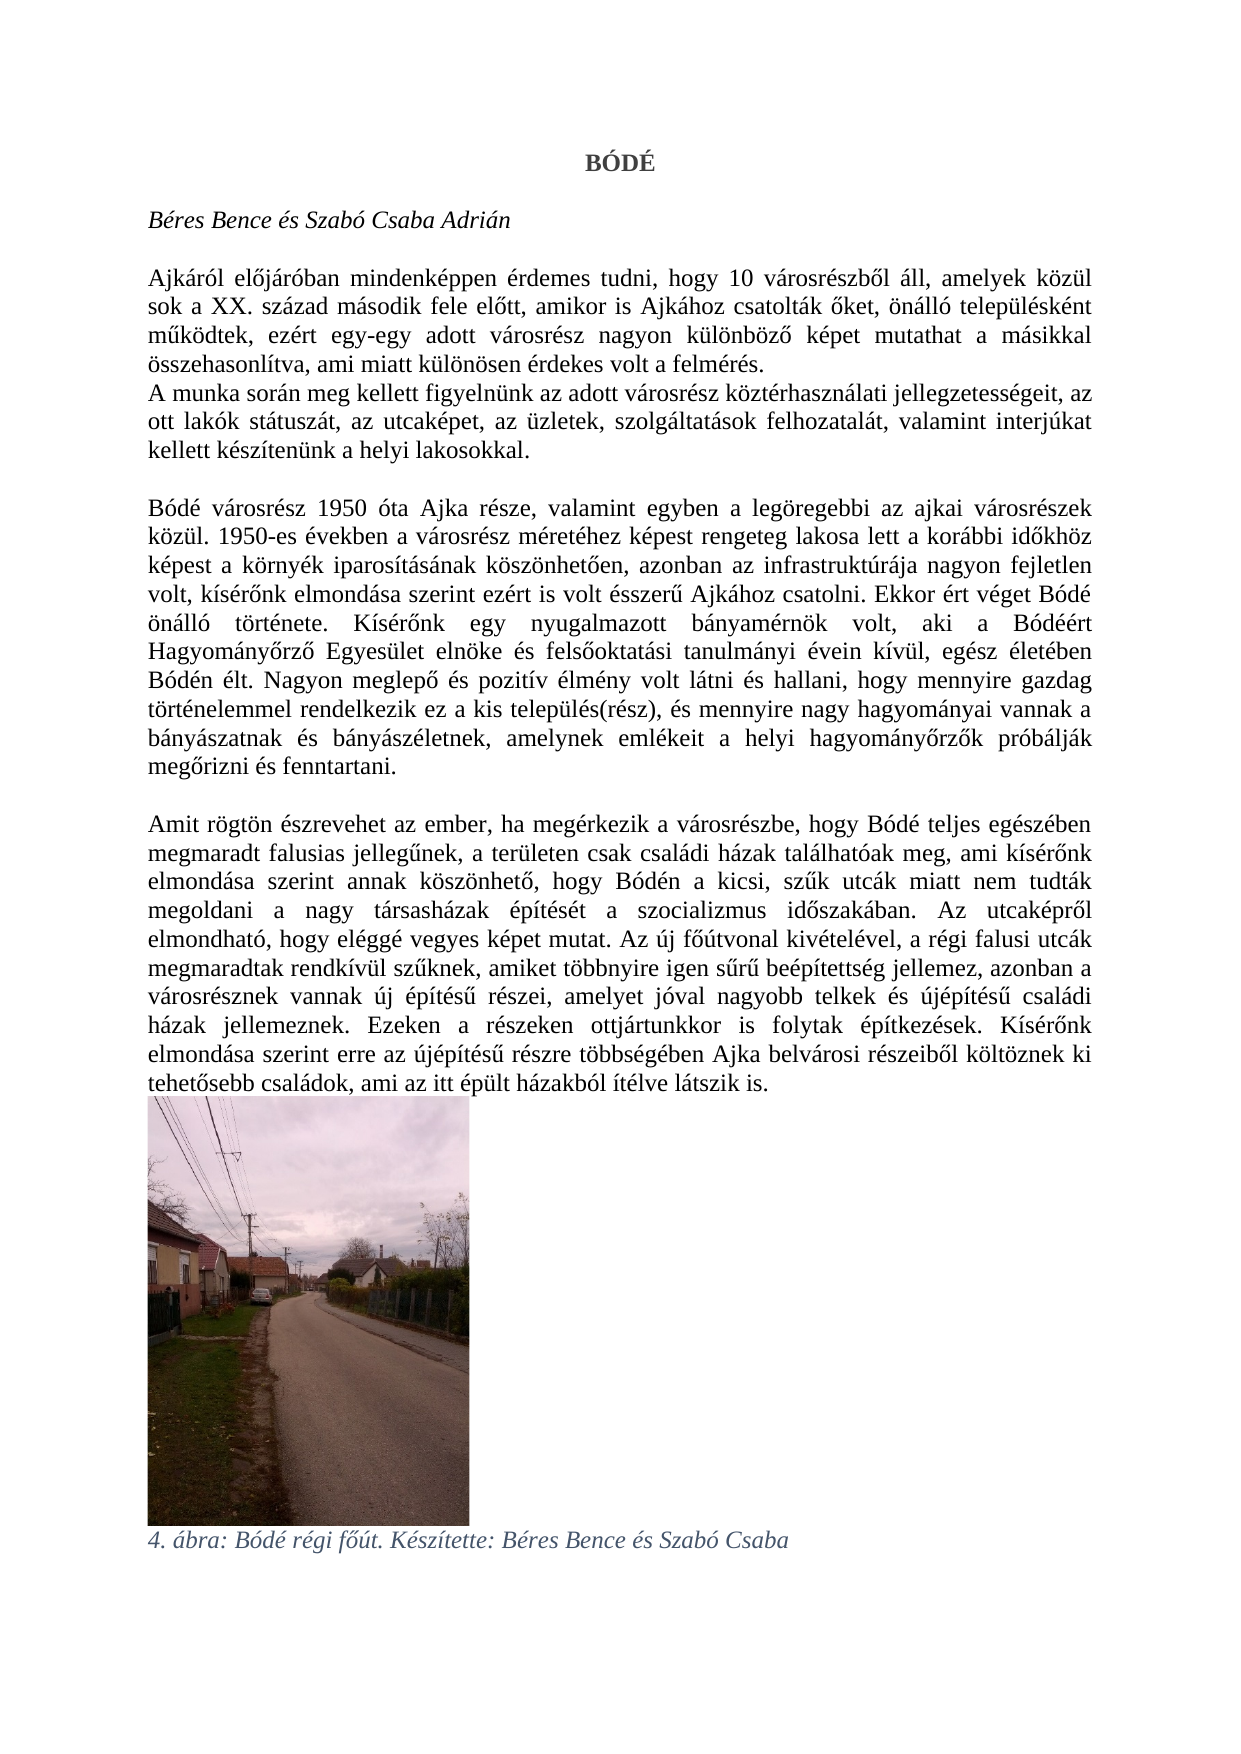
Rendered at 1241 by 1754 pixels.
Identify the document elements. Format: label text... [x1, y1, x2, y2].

text Béres Bence és Szabó Csaba Adrián [148, 205, 1093, 234]
subtitle BÓDÉ [148, 148, 1093, 176]
picture [147, 1096, 470, 1526]
text Ajkáról előjáróban mindenképpen érdemes tudni, hogy 10 városrészből áll, amelyek közül sok a XX. század második fele előtt, amikor is Ajkához csatolták őket, önálló településként működtek, ezért egy-egy adott városrész nagyon különböző képet mutathat a másikkal összehasonlítva, ami miatt különösen érdekes volt a felmérés. [148, 263, 1093, 378]
text A munka során meg kellett figyelnünk az adott városrész köztérhasználati jellegzetességeit, az ott lakók státuszát, az utcaképet, az üzletek, szolgáltatások felhozatalát, valamint interjúkat kellett készítenünk a helyi lakosokkal. [148, 378, 1093, 464]
text Amit rögtön észrevehet az ember, ha megérkezik a városrészbe, hogy Bódé teljes egészében megmaradt falusias jellegűnek, a területen csak családi házak találhatóak meg, ami kísérőnk elmondása szerint annak köszönhető, hogy Bódén a kicsi, szűk utcák miatt nem tudták megoldani a nagy társasházak építését a szocializmus időszakában. Az utcaképről elmondható, hogy eléggé vegyes képet mutat. Az új főútvonal kivételével, a régi falusi utcák megmaradtak rendkívül szűknek, amiket többnyire igen sűrű beépítettség jellemez, azonban a városrésznek vannak új építésű részei, amelyet jóval nagyobb telkek és újépítésű családi házak jellemeznek. Ezeken a részeken ottjártunkkor is folytak építkezések. Kísérőnk elmondása szerint erre az újépítésű részre többségében Ajka belvárosi részeiből költöznek ki tehetősebb családok, ami az itt épült házakból ítélve látszik is. [148, 809, 1093, 1096]
text Bódé városrész 1950 óta Ajka része, valamint egyben a legöregebbi az ajkai városrészek közül. 1950-es években a városrész méretéhez képest rengeteg lakosa lett a korábbi időkhöz képest a környék iparosításának köszönhetően, azonban az infrastruktúrája nagyon fejletlen volt, kísérőnk elmondása szerint ezért is volt ésszerű Ajkához csatolni. Ekkor ért véget Bódé önálló története. Kísérőnk egy nyugalmazott bányamérnök volt, aki a Bódéért Hagyományőrző Egyesület elnöke és felsőoktatási tanulmányi évein kívül, egész életében Bódén élt. Nagyon meglepő és pozitív élmény volt látni és hallani, hogy mennyire gazdag történelemmel rendelkezik ez a kis település(rész), és mennyire nagy hagyományai vannak a bányászatnak és bányászéletnek, amelynek emlékeit a helyi hagyományőrzők próbálják megőrizni és fenntartani. [148, 493, 1093, 780]
